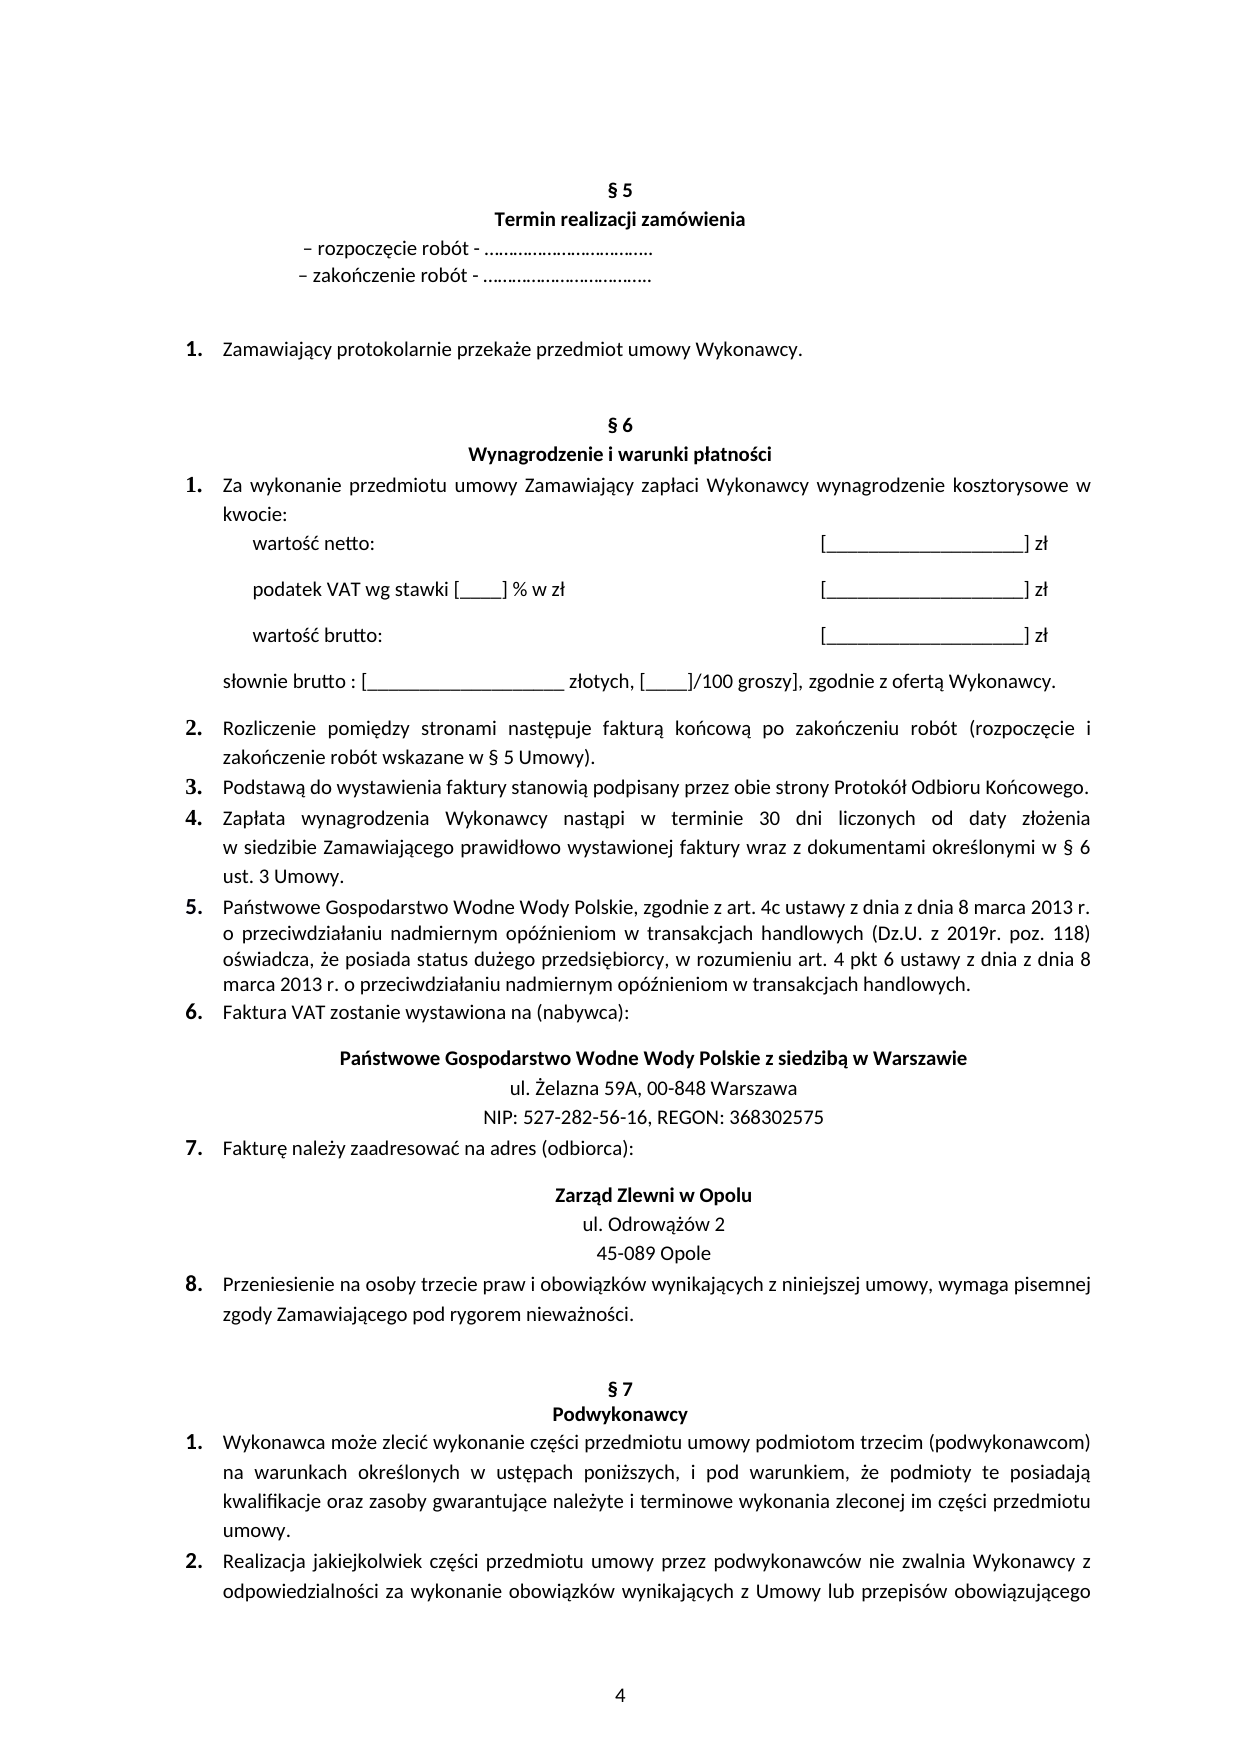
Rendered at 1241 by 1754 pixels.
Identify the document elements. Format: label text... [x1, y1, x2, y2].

list Rozliczenie pomiędzy stronami następuje fakturą końcową po zakończeniu robót (rozpoczęcie i zakończenie robót wskazane w § 5 Umowy). [185, 714, 1092, 769]
text Podwykonawcy [148, 1402, 1092, 1427]
list Zapłata wynagrodzenia Wykonawcy nastąpi w terminie 30 dni liczonych od daty złożenia w siedzibie Zamawiającego prawidłowo wystawionej faktury wraz z dokumentami określonymi w § 6 ust. 3 Umowy. [185, 804, 1092, 889]
list Państwowe Gospodarstwo Wodne Wody Polskie, zgodnie z art. 4c ustawy z dnia z dnia 8 marca 2013 r. o przeciwdziałaniu nadmiernym opóźnieniom w transakcjach handlowych (Dz.U. z 2019r. poz. 118) oświadcza, że posiada status dużego przedsiębiorcy, w rozumieniu art. 4 pkt 6 ustawy z dnia z dnia 8 marca 2013 r. o przeciwdziałaniu nadmiernym opóźnieniom w transakcjach handlowych. [185, 892, 1092, 997]
text NIP: 527-282-56-16, REGON: 368302575 [223, 1104, 1085, 1129]
text § 6 [148, 412, 1092, 438]
text § 7 [148, 1376, 1092, 1402]
list Wykonawca może zlecić wykonanie części przedmiotu umowy podmiotom trzecim (podwykonawcom) na warunkach określonych w ustępach poniższych, i pod warunkiem, że podmioty te posiadają kwalifikacje oraz zasoby gwarantujące należyte i terminowe wykonania zleconej im części przedmiotu umowy. [185, 1427, 1092, 1543]
list Przeniesienie na osoby trzecie praw i obowiązków wynikających z niniejszej umowy, wymaga pisemnej zgody Zamawiającego pod rygorem nieważności. [185, 1269, 1092, 1327]
table_header [___________________] zł [624, 530, 1170, 576]
list słownie brutto : [___________________ złotych, [____]/100 groszy], zgodnie z ofertą Wykonawcy. [223, 668, 1092, 693]
list Za wykonanie przedmiotu umowy Zamawiający zapłaci Wykonawcy wynagrodzenie kosztorysowe w kwocie: [185, 471, 1092, 526]
text ul. Żelazna 59A, 00-848 Warszawa [223, 1075, 1085, 1100]
text 45-089 Opole [215, 1240, 1092, 1266]
text Wynagrodzenie i warunki płatności [148, 442, 1092, 467]
text Zarząd Zlewni w Opolu [223, 1182, 1085, 1207]
table_cell [___________________] zł [624, 622, 1170, 668]
table_cell wartość brutto: [166, 622, 623, 668]
text Termin realizacji zamówienia [148, 206, 1092, 231]
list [185, 1546, 1092, 1603]
table_cell podatek VAT wg stawki [____] % w zł [166, 576, 623, 622]
list – rozpoczęcie robót - …………………………….. [226, 235, 1092, 261]
table_cell [___________________] zł [624, 576, 1170, 622]
list Fakturę należy zaadresować na adres (odbiorca): [185, 1133, 1085, 1161]
table_header wartość netto: [166, 530, 623, 576]
text Państwowe Gospodarstwo Wodne Wody Polskie z siedzibą w Warszawie [223, 1046, 1085, 1071]
list Podstawą do wystawienia faktury stanowią podpisany przez obie strony Protokół Odbioru Końcowego. [185, 773, 1092, 800]
list Zamawiający protokolarnie przekaże przedmiot umowy Wykonawcy. [185, 334, 1092, 362]
list – zakończenie robót - …………………………….. [226, 262, 1092, 287]
list Faktura VAT zostanie wystawiona na (nabywca): [185, 997, 1092, 1025]
text ul. Odrowążów 2 [223, 1211, 1085, 1237]
text § 5 [148, 177, 1092, 202]
